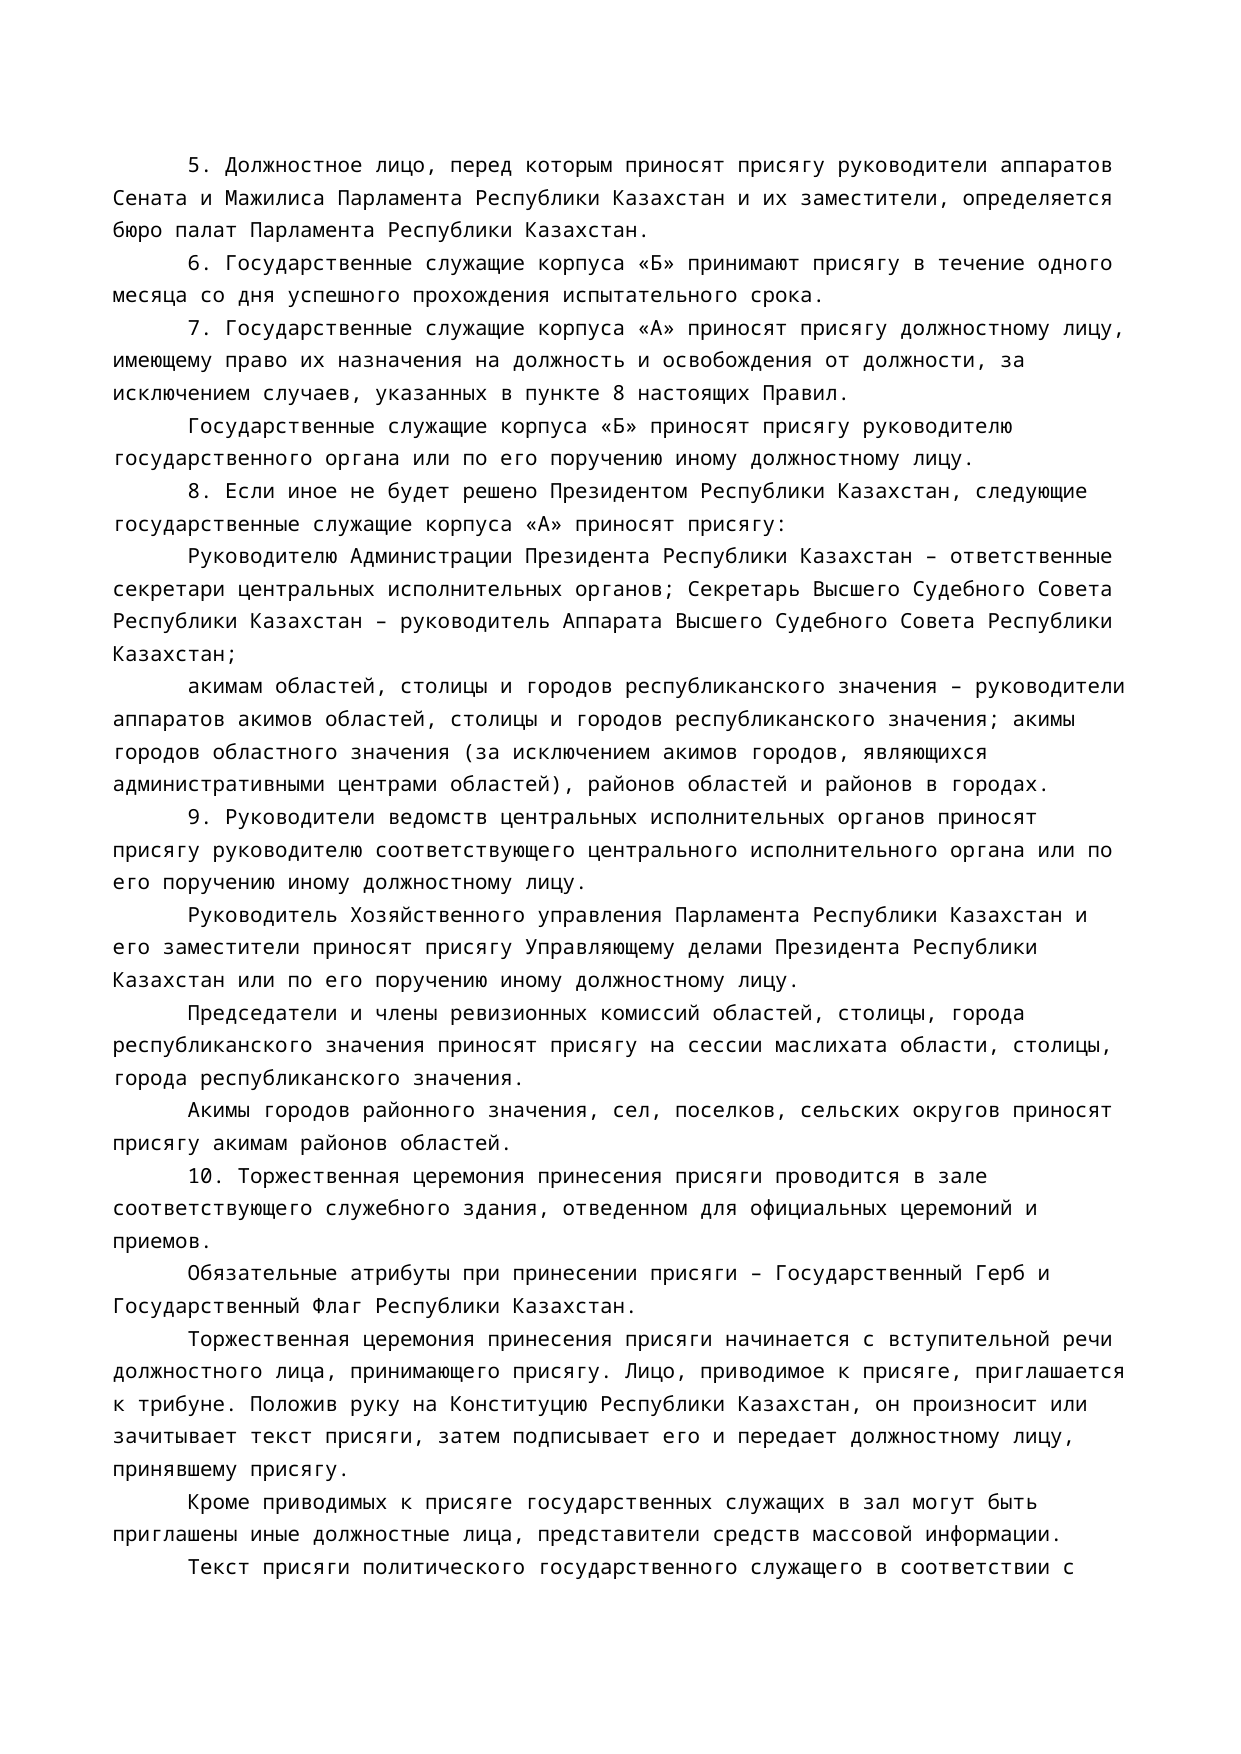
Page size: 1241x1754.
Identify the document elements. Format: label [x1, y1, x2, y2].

text [112, 150, 1128, 1580]
